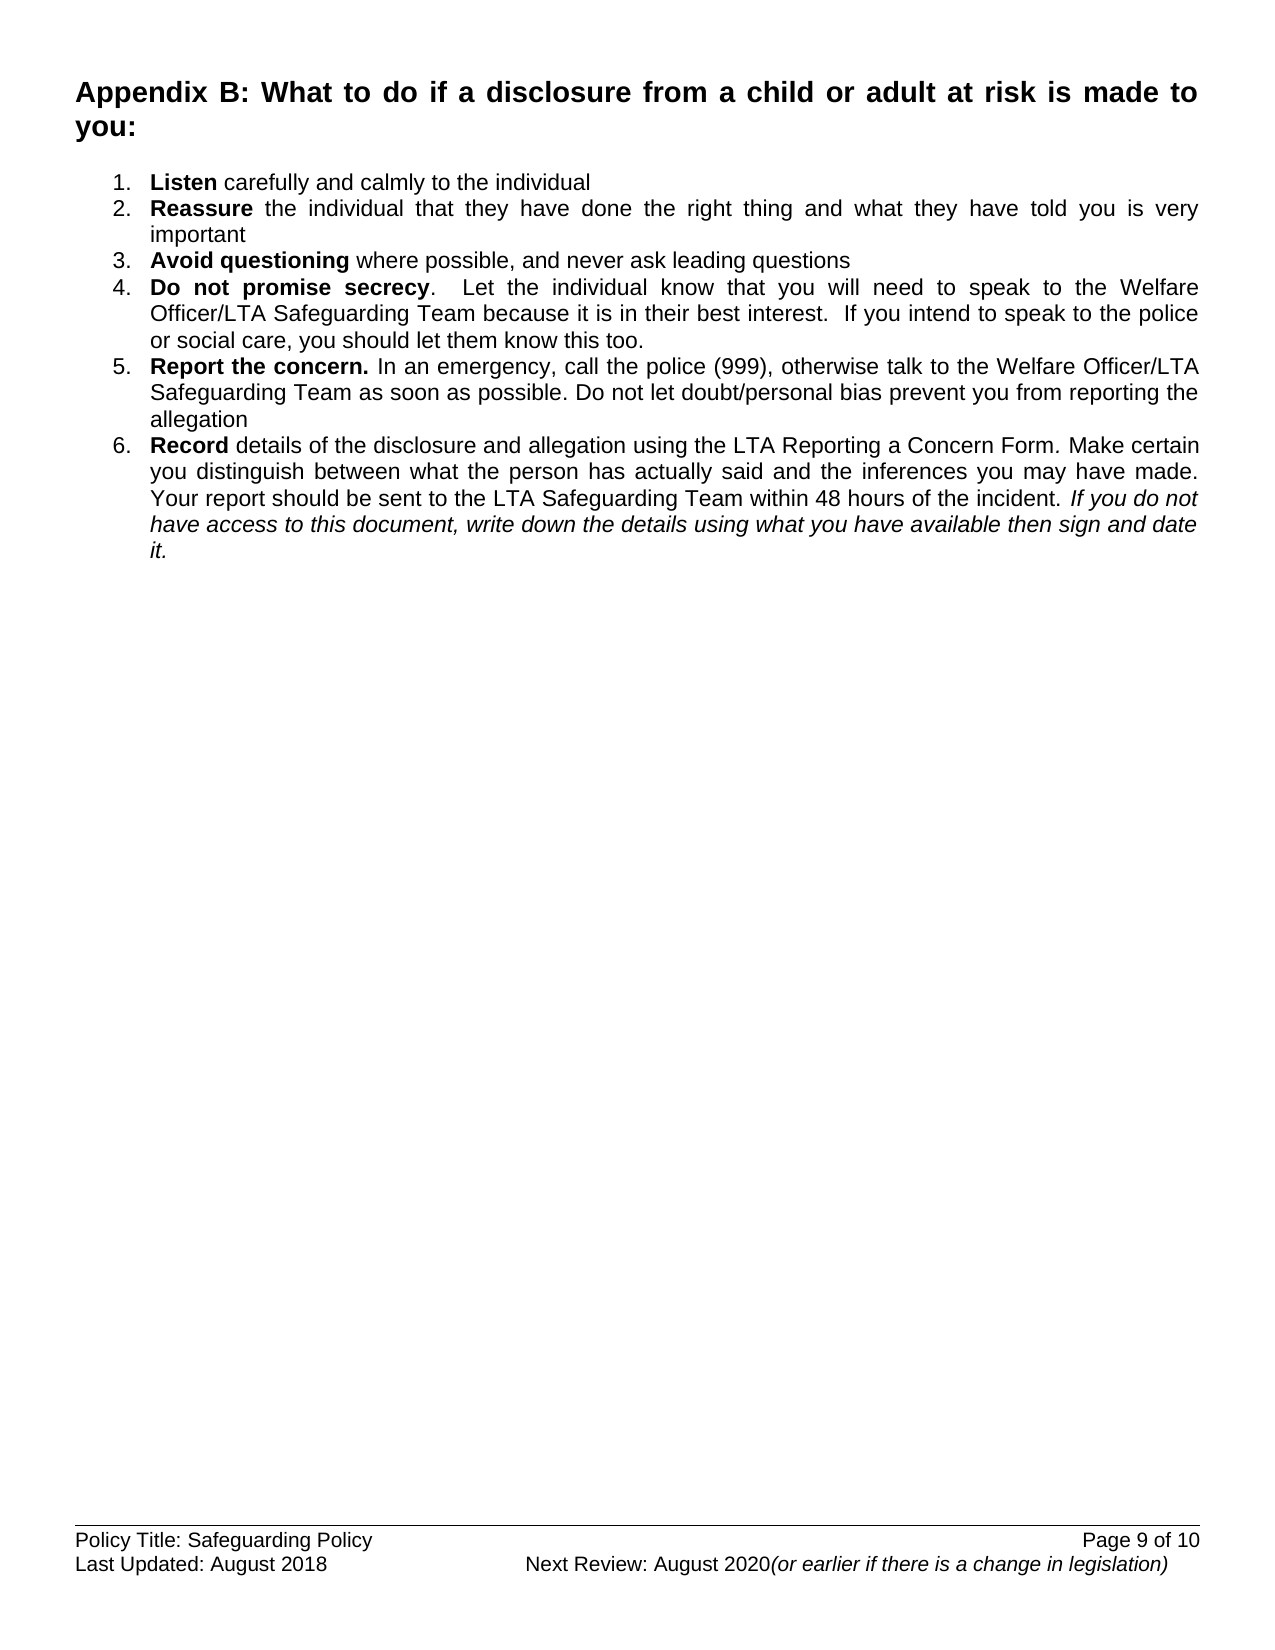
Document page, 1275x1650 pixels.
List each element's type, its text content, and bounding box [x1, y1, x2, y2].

list Do not promise secrecy. Let the individual know that you will need to speak to the Welfare Officer/LTA Safeguarding Team because it is in their best interest. If you intend to speak to the police or social care, you should let them know this too. [112, 274, 1200, 353]
list Record details of the disclosure and allegation using the LTA Reporting a Concern Form. Make certain you distinguish between what the person has actually said and the inferences you may have made. Your report should be sent to the LTA Safeguarding Team within 48 hours of the incident. If you do not have access to this document, write down the details using what you have available then sign and date it. [112, 432, 1200, 564]
list Listen carefully and calmly to the individual [112, 168, 1200, 195]
list Report the concern. In an emergency, call the police (999), otherwise talk to the Welfare Officer/LTA Safeguarding Team as soon as possible. Do not let doubt/personal bias prevent you from reporting the allegation [112, 353, 1200, 432]
list Avoid questioning where possible, and never ask leading questions [112, 247, 1200, 274]
list Reassure the individual that they have done the right thing and what they have told you is very important [112, 195, 1200, 247]
text Appendix B: What to do if a disclosure from a child or adult at risk is made to you: [75, 75, 1200, 142]
